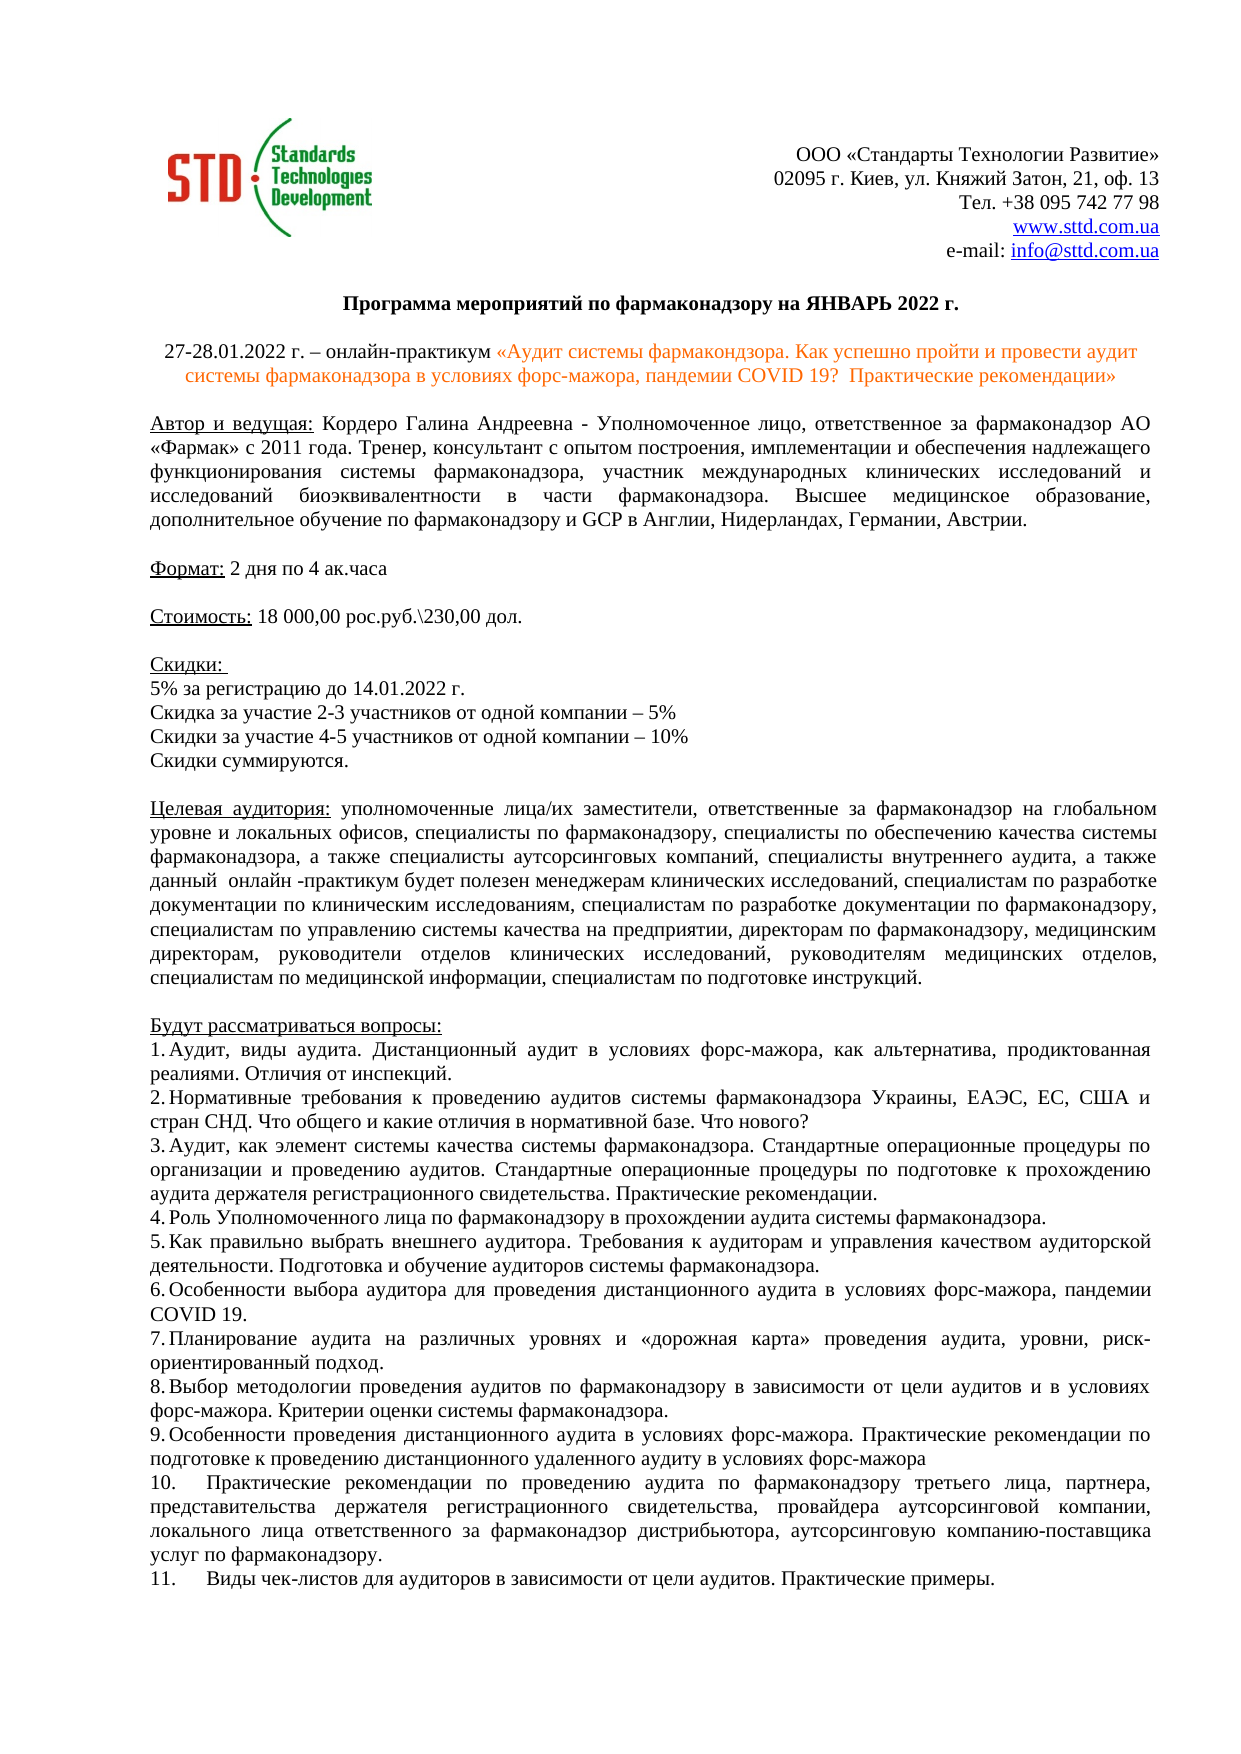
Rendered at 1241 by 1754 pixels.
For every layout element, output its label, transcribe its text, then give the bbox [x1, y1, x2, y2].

list Планирование аудита на различных уровнях и «дорожная карта» проведения аудита, уровни, риск-ориентированный подход. [150, 1326, 1152, 1374]
text Программа мероприятий по фармаконадзору на ЯНВАРЬ 2022 г. [150, 291, 1152, 315]
list Особенности выбора аудитора для проведения дистанционного аудита в условиях форс-мажора, пандемии COVID 19. [150, 1277, 1152, 1326]
text Скидки суммируются. [150, 748, 1152, 772]
text 5% за регистрацию до 14.01.2022 г. [150, 676, 1152, 700]
list Аудит, виды аудита. Дистанционный аудит в условиях форс-мажора, как альтернатива, продиктованная реалиями. Отличия от инспекций. [150, 1037, 1152, 1085]
text Скидки: [150, 652, 1152, 676]
text Скидка за участие 2-3 участников от одной компании – 5% [150, 700, 1152, 724]
list Выбор методологии проведения аудитов по фармаконадзору в зависимости от цели аудитов и в условиях форс-мажора. Критерии оценки системы фармаконадзора. [150, 1374, 1152, 1422]
text Будут рассматриваться вопросы: [150, 1013, 1158, 1037]
table_header [150, 118, 487, 267]
list Роль Уполномоченного лица по фармаконадзору в прохождении аудита системы фармаконадзора. [150, 1205, 1152, 1229]
table_header ООО «Стандарты Технологии Развитие» . Киев, ул. Княжий Затон, 21, оф. 13 Тел. +38 095 742 77 98 www.sttd.com.ua e-mail: info@sttd.com.ua [488, 118, 1170, 267]
list Аудит, как элемент системы качества системы фармаконадзора. Стандартные операционные процедуры по организации и проведению аудитов. Стандартные операционные процедуры по подготовке к прохождению аудита держателя регистрационного свидетельства. Практические рекомендации. [150, 1133, 1152, 1205]
text Стоимость: 18 000,00 рос.руб.\230,00 дол. [150, 604, 1152, 628]
text Целевая аудитория: уполномоченные лица/их заместители, ответственные за фармаконадзор на глобальном уровне и локальных офисов, специалисты по фармаконадзору, специалисты по обеспечению качества системы фармаконадзора, а также специалисты аутсорсинговых компаний, специалисты внутреннего аудита, а также данный онлайн -практикум будет полезен менеджерам клинических исследований, специалистам по разработке документации по клиническим исследованиям, специалистам по разработке документации по фармаконадзору, специалистам по управлению системы качества на предприятии, директорам по фармаконадзору, медицинским директорам, руководители отделов клинических исследований, руководителям медицинских отделов, специалистам по медицинской информации, специалистам по подготовке инструкций. [150, 796, 1158, 989]
text Скидки за участие 4-5 участников от одной компании – 10% [150, 724, 1152, 748]
text Автор и ведущая: Кордеро Галина Андреевна - Уполномоченное лицо, ответственное за фармаконадзор АО «Фармак» с 2011 года. Тренер, консультант с опытом построения, имплементации и обеспечения надлежащего функционирования системы фармаконадзора, участник международных клинических исследований и исследований биоэквивалентности в части фармаконадзора. Высшее медицинское образование, дополнительное обучение по фармаконадзору и GCP в Англии, Нидерландах, Германии, Австрии. [150, 411, 1152, 531]
list Практические рекомендации по проведению аудита по фармаконадзору третьего лица, партнера, представительства держателя регистрационного свидетельства, провайдера аутсорсинговой компании, локального лица ответственного за фармаконадзор дистрибьютора, аутсорсинговую компанию-поставщика услуг по фармаконадзору. [150, 1470, 1152, 1566]
list Виды чек-листов для аудиторов в зависимости от цели аудитов. Практические примеры. [150, 1566, 1152, 1590]
text 27-28.01.2022 г. – онлайн-практикум «Аудит системы фармакондзора. Как успешно пройти и провести аудит системы фармаконадзора в условиях форс-мажора, пандемии COVID 19? Практические рекомендации» [150, 339, 1152, 387]
picture [168, 118, 372, 237]
list Как правильно выбрать внешнего аудитора. Требования к аудиторам и управления качеством аудиторской деятельности. Подготовка и обучение аудиторов системы фармаконадзора. [150, 1229, 1152, 1277]
text Формат: 2 дня по 4 ак.часа [150, 556, 1152, 579]
list Нормативные требования к проведению аудитов системы фармаконадзора Украины, ЕАЭС, ЕС, США и стран СНД. Что общего и какие отличия в нормативной базе. Что нового? [150, 1085, 1152, 1133]
list Особенности проведения дистанционного аудита в условиях форс-мажора. Практические рекомендации по подготовке к проведению дистанционного удаленного аудиту в условиях форс-мажора [150, 1422, 1152, 1470]
